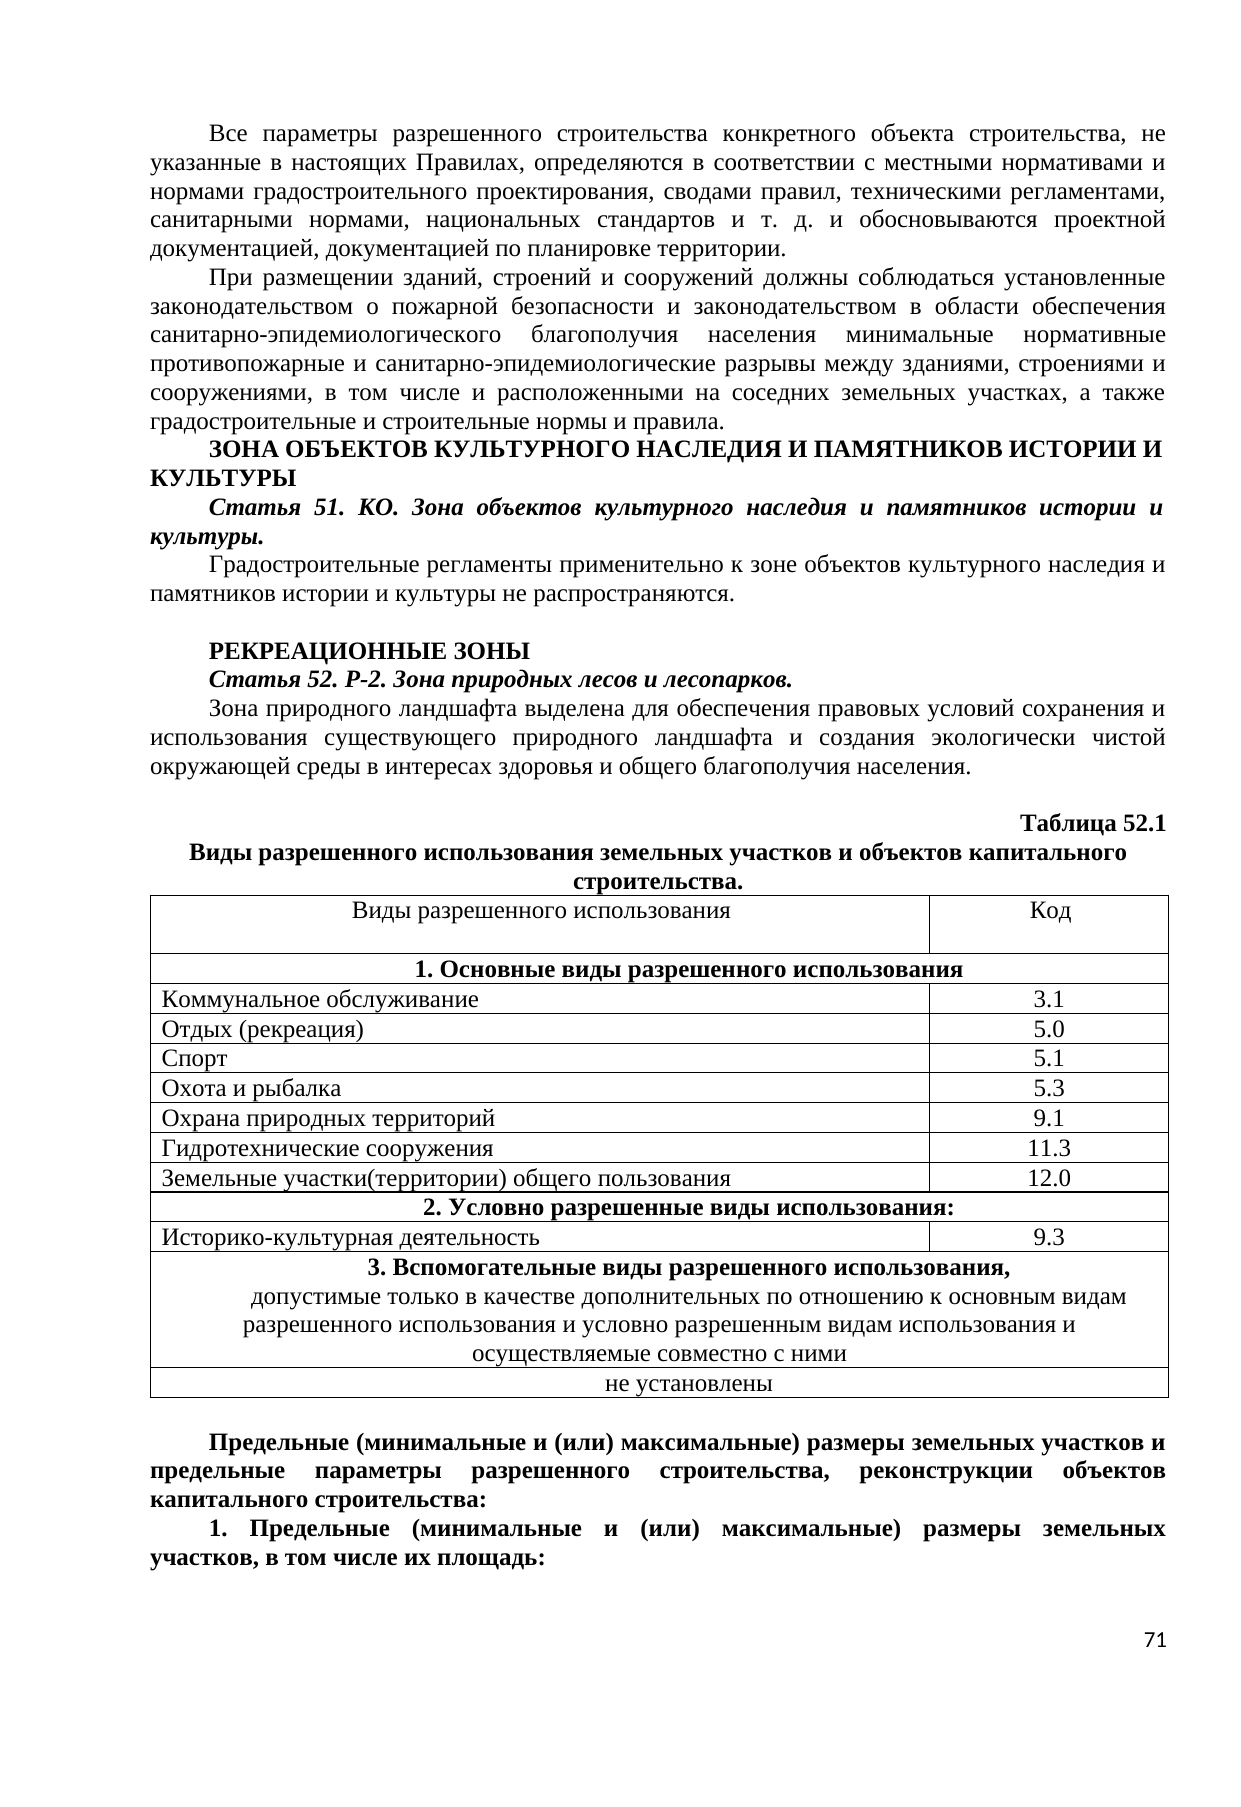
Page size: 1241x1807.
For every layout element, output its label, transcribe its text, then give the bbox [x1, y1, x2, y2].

table_cell 2. Условно разрешенные виды использования: [151, 1193, 1168, 1221]
text Статья 51. КО. Зона объектов культурного наследия и памятников истории и культуры. [150, 492, 1167, 549]
table_cell не установлены [151, 1368, 1168, 1397]
table_cell 5.1 [930, 1044, 1168, 1072]
table_cell 5.0 [930, 1014, 1168, 1042]
text Градостроительные регламенты применительно к зоне объектов культурного наследия и памятников истории и культуры не распространяются. [150, 549, 1167, 607]
text При размещении зданий, строений и сооружений должны соблюдаться установленные законодательством о пожарной безопасности и законодательством в области обеспечения санитарно-эпидемиологического благополучия населения минимальные нормативные противопожарные и санитарно-эпидемиологические разрывы между зданиями, строениями и сооружениями, в том числе и расположенными на соседних земельных участках, а также градостроительные и строительные нормы и правила. [150, 262, 1167, 434]
table_header Код [930, 896, 1168, 953]
table_cell 9.3 [930, 1222, 1168, 1251]
table_cell Земельные участки(территории) общего пользования [151, 1163, 929, 1191]
table_cell Историко-культурная деятельность [151, 1222, 929, 1251]
text Предельные (минимальные и (или) максимальные) размеры земельных участков и предельные параметры разрешенного строительства, реконструкции объектов капитального строительства: [150, 1427, 1167, 1513]
table_cell Коммунальное обслуживание [151, 984, 929, 1013]
text Все параметры разрешенного строительства конкретного объекта строительства, не указанные в настоящих Правилах, определяются в соответствии с местными нормативами и нормами градостроительного проектирования, сводами правил, техническими регламентами, санитарными нормами, национальных стандартов и т. д. и обосновываются проектной документацией, документацией по планировке территории. [150, 118, 1167, 262]
text РЕКРЕАЦИОННЫЕ ЗОНЫ [150, 636, 1167, 664]
table_cell Отдых (рекреация) [151, 1014, 929, 1042]
text Статья 52. Р-2. Зона природных лесов и лесопарков. [150, 664, 1167, 693]
table_cell Охрана природных территорий [151, 1103, 929, 1132]
table_cell 3. Вспомогательные виды разрешенного использования, допустимые только в качестве дополнительных по отношению к основным видам разрешенного использования и условно разрешенным видам использования и осуществляемые совместно с ними [151, 1252, 1168, 1367]
table_cell Охота и рыбалка [151, 1073, 929, 1102]
text 1. Предельные (минимальные и (или) максимальные) размеры земельных участков, в том числе их площадь: [150, 1513, 1167, 1570]
text Таблица 52.1 [150, 808, 1167, 837]
text Виды разрешенного использования земельных участков и объектов капитального строительства. [150, 837, 1167, 894]
table_header Виды разрешенного использования [151, 896, 929, 953]
table_cell 9.1 [930, 1103, 1168, 1132]
table_cell 3.1 [930, 984, 1168, 1013]
table_cell Спорт [151, 1044, 929, 1072]
text Зона природного ландшафта выделена для обеспечения правовых условий сохранения и использования существующего природного ландшафта и создания экологически чистой окружающей среды в интересах здоровья и общего благополучия населения. [150, 693, 1167, 779]
table_cell Гидротехнические сооружения [151, 1133, 929, 1162]
table_cell 11.3 [930, 1133, 1168, 1162]
text ЗОНА ОБЪЕКТОВ КУЛЬТУРНОГО НАСЛЕДИЯ И ПАМЯТНИКОВ ИСТОРИИ И КУЛЬТУРЫ [150, 434, 1167, 492]
table_cell 12.0 [930, 1163, 1168, 1191]
table_cell 1. Основные виды разрешенного использования [151, 954, 1168, 983]
table_cell 5.3 [930, 1073, 1168, 1102]
